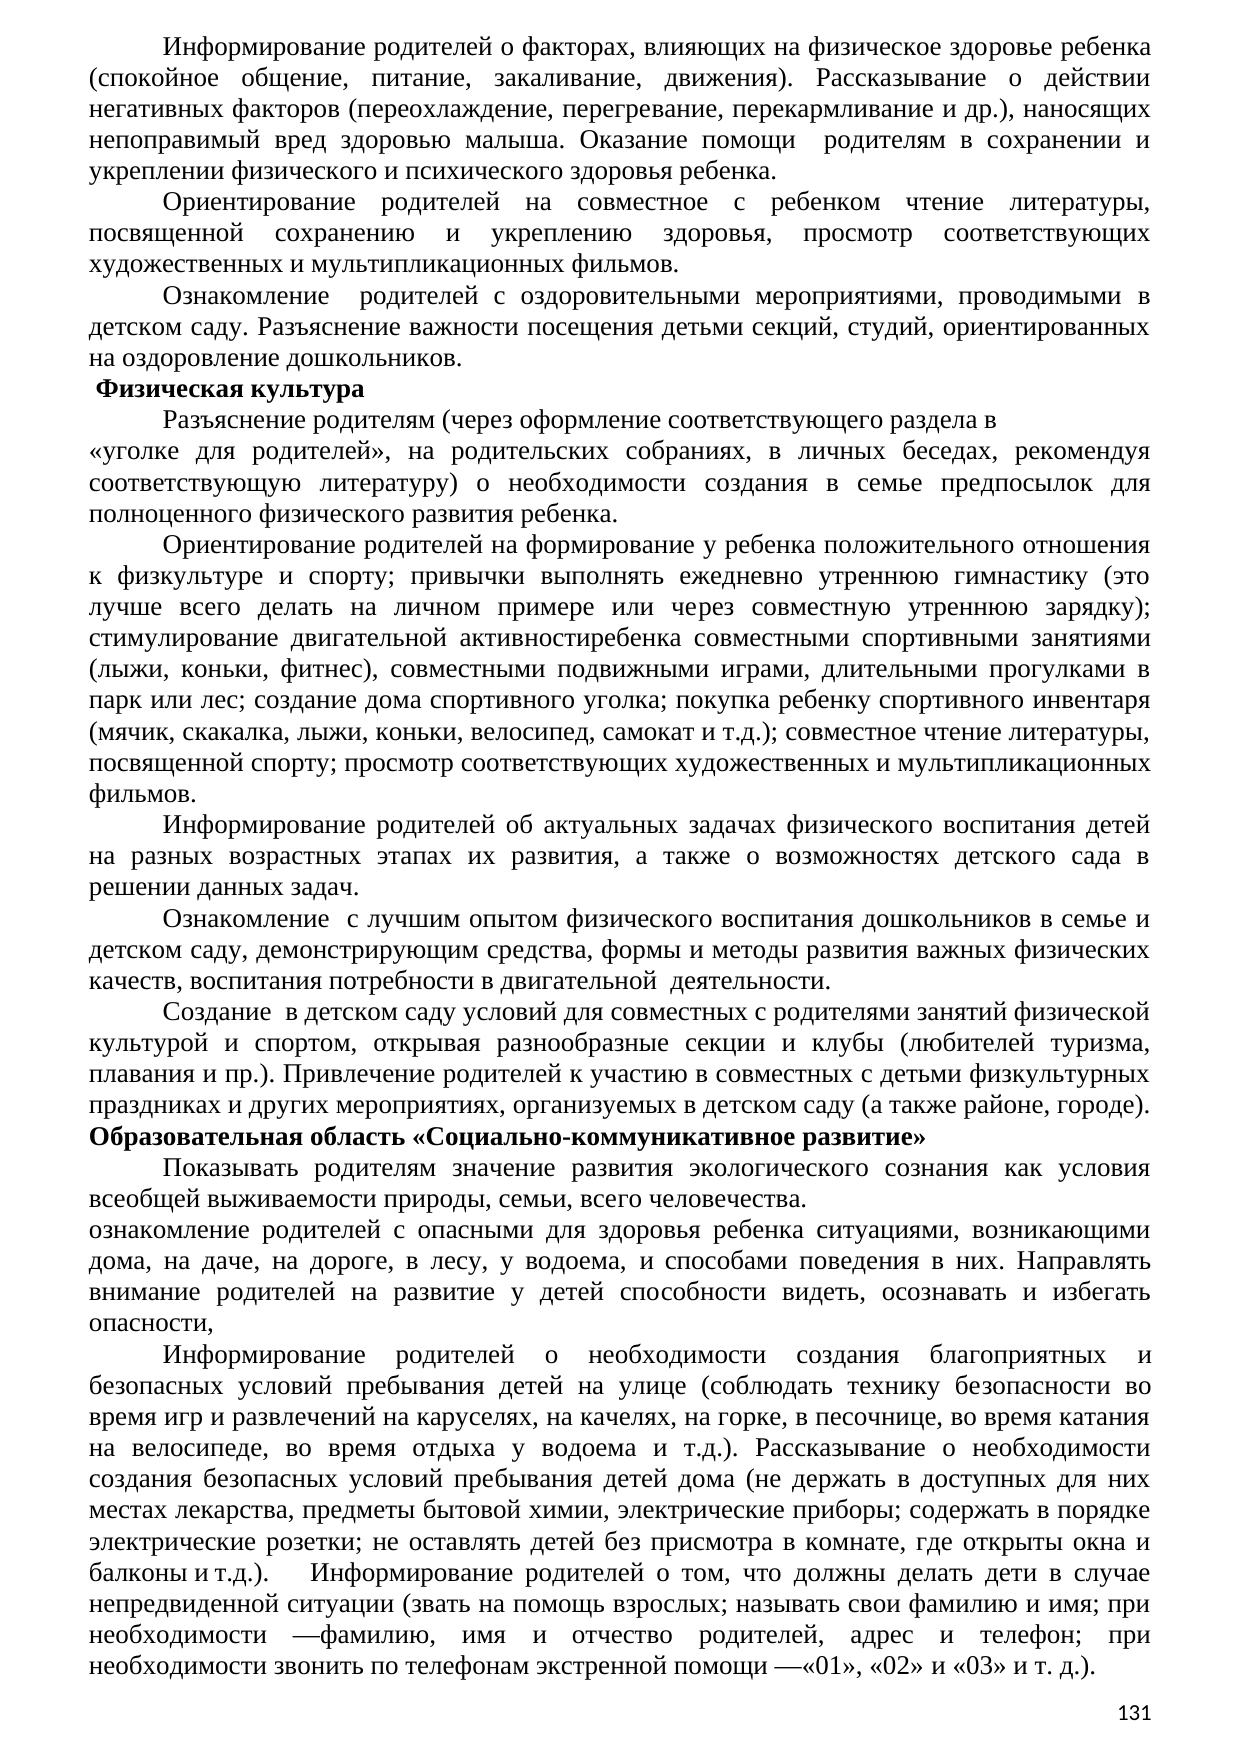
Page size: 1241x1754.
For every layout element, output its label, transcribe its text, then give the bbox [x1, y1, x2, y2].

text Информирование родителей о необходимости создания благоприятных и безопасных условий пребывания детей на улице (соблюдать технику безопасности во время игр и развлечений на каруселях, на качелях, на горке, в песочнице, во время катания на велосипеде, во время отдыха у водоема и т.д.). Рассказывание о необходимости создания безопасных условий пребывания детей дома (не держать в доступных для них местах лекарства, предметы бытовой химии, электрические приборы; содержать в порядке электрические розетки; не оставлять детей без присмотра в комнате, где открыты окна и балконы и т.д.). Информирование родителей о том, что должны делать дети в случае непредвиденной ситуации (звать на помощь взрослых; называть свои фамилию и имя; при необходимости —фамилию, имя и отчество родителей, адрес и телефон; при необходимости звонить по телефонам экстренной помощи —«01», «02» и «03» и т. д.). [89, 1338, 1152, 1680]
text Ориентирование родителей на совместное с ребенком чтение литературы, посвященной сохранению и укреплению здоровья, просмотр соответствующих художественных и мультипликационных фильмов. [89, 185, 1152, 279]
text Ориентирование родителей на формирование у ребенка положительного отношения к физкультуре и спорту; привычки выполнять ежедневно утреннюю гимнастику (это лучше всего делать на личном примере или через совместную утреннюю зарядку); стимулирование двигательной активностиребенка совместными спортивными занятиями (лыжи, коньки, фитнес), совместными подвижными играми, длительными прогулками в парк или лес; создание дома спортивного уголка; покупка ребенку спортивного инвентаря (мячик, скакалка, лыжи, коньки, велосипед, самокат и т.д.); совместное чтение литературы, посвященной спорту; просмотр соответствующих художественных и мультипликационных фильмов. [89, 528, 1152, 808]
text Физическая культура [89, 372, 1152, 403]
text Ознакомление с лучшим опытом физического воспитания дошкольников в семье и детском саду, демонстрирующим средства, формы и методы развития важных физических качеств, воспитания потребности в двигательной деятельности. [89, 902, 1152, 995]
text Информирование родителей об актуальных задачах физического воспитания детей на разных возрастных этапах их развития, а также о возможностях детского сада в решении данных задач. [89, 808, 1152, 902]
text Разъяснение родителям (через оформление соответствующего раздела в [89, 403, 1152, 434]
text Образовательная область «Социально-коммуникативное развитие» [89, 1120, 1152, 1151]
text Создание в детском саду условий для совместных с родителями занятий физической культурой и спортом, открывая разнообразные секции и клубы (любителей туризма, плавания и пр.). Привлечение родителей к участию в совместных с детьми физкультурных праздниках и других мероприятиях, организуемых в детском саду (а также районе, городе). [89, 995, 1152, 1120]
text ознакомление родителей с опасными для здоровья ребенка ситуациями, возникающими дома, на даче, на дороге, в лесу, у водоема, и способами поведения в них. Направлять внимание родителей на развитие у детей способности видеть, осознавать и избегать опасности, [89, 1213, 1152, 1338]
text «уголке для родителей», на родительских собраниях, в личных беседах, рекомендуя соответствующую литературу) о необходимости создания в семье предпосылок для полноценного физического развития ребенка. [89, 434, 1152, 528]
text Показывать родителям значение развития экологического сознания как условия всеобщей выживаемости природы, семьи, всего человечества. [89, 1151, 1152, 1213]
text Ознакомление родителей с оздоровительными мероприятиями, проводимыми в детском саду. Разъяснение важности посещения детьми секций, студий, ориентированных на оздоровление дошкольников. [89, 279, 1152, 372]
text Информирование родителей о факторах, влияющих на физическое здоровье ребенка (спокойное общение, питание, закаливание, движения). Рассказывание о действии негативных факторов (переохлаждение, перегревание, перекармливание и др.), наносящих непоправимый вред здоровью малыша. Оказание помощи родителям в сохранении и укреплении физического и психического здоровья ребенка. [89, 29, 1152, 185]
